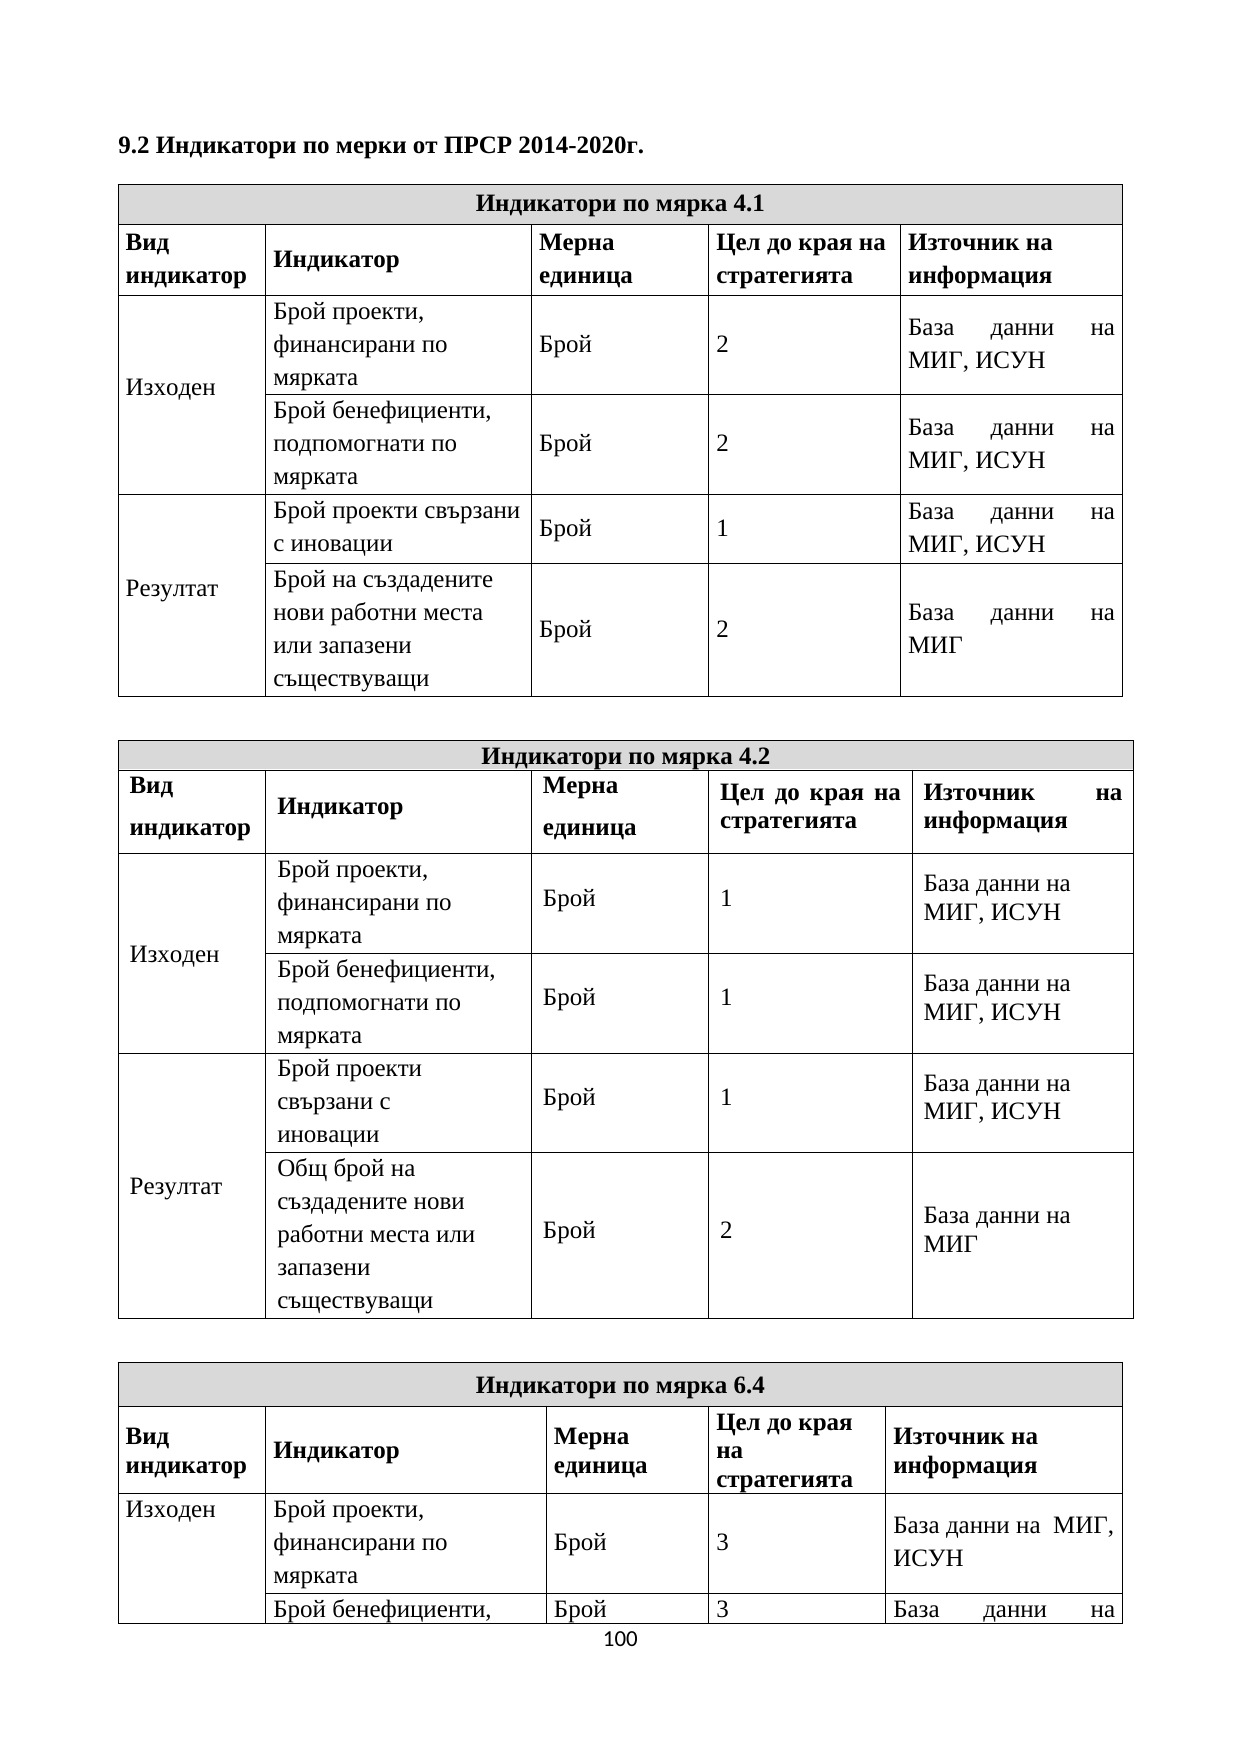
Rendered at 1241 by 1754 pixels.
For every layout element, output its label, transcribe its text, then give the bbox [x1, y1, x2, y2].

table_cell Брой [532, 1153, 708, 1318]
table_cell Брой [532, 954, 708, 1052]
table_cell 3 [709, 1594, 885, 1623]
table_cell 2 [709, 564, 900, 696]
table_cell 1 [709, 1054, 912, 1152]
table_cell Мерна единица [532, 225, 708, 295]
table_cell Изходен [119, 296, 265, 494]
table_header Индикатори по мярка 4.2 [119, 741, 1133, 769]
table_header Индикатори по мярка 4.1 [119, 185, 1122, 224]
table_cell Индикатор [266, 225, 531, 295]
table_cell Източник на информация [913, 771, 1133, 853]
table_cell База данни на МИГ, ИСУН [886, 1494, 1122, 1593]
table_cell База данни на МИГ [913, 1153, 1133, 1318]
table_cell Брой проекти, финансирани по мярката [266, 854, 531, 953]
table_cell Изходен [119, 854, 265, 1052]
table_cell Брой [532, 1054, 708, 1152]
table_cell База данни на МИГ, ИСУН [913, 1054, 1133, 1152]
table_cell 1 [709, 495, 900, 563]
table_cell База данни на МИГ, ИСУН [913, 954, 1133, 1052]
table_cell Изходен [119, 1494, 265, 1623]
text 9.2 Индикатори по мерки от ПРСР 2014-2020г. [118, 130, 1122, 159]
table_cell Мерна единица [547, 1407, 708, 1493]
table_cell База данни на МИГ, ИСУН [901, 296, 1122, 394]
table_cell Резултат [119, 1054, 265, 1318]
table_cell Брой бенефициенти, подпомогнати по мярката [266, 395, 531, 494]
table_cell Брой [532, 395, 708, 494]
table_cell Индикатор [266, 771, 531, 853]
table_cell База данни на МИГ, ИСУН [901, 395, 1122, 494]
table_cell Общ брой на създадените нови работни места или запазени съществуващи [266, 1153, 531, 1318]
table_cell Брой [532, 495, 708, 563]
table_cell Брой проекти свързани с иновации [266, 1054, 531, 1152]
table_cell Вид индикатор [119, 1407, 265, 1493]
table_header Индикатори по мярка 6.4 [119, 1363, 1122, 1406]
table_cell Брой бенефициенти, подпомогнати по мярката [266, 954, 531, 1052]
table_cell Брой проекти, финансирани по мярката [266, 296, 531, 394]
table_cell База данни на МИГ, ИСУН [901, 495, 1122, 563]
table_cell Брой [532, 854, 708, 953]
table_cell База данни на МИГ, ИСУН [913, 854, 1133, 953]
table_cell Брой [532, 296, 708, 394]
table_cell Вид индикатор [119, 225, 265, 295]
table_cell Източник на информация [901, 225, 1122, 295]
table_cell Вид индикатор [119, 771, 265, 853]
table_cell База данни на МИГ [901, 564, 1122, 696]
table_cell Източник на информация [886, 1407, 1122, 1493]
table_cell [886, 1594, 1122, 1623]
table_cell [266, 1594, 546, 1623]
table_cell 2 [709, 296, 900, 394]
table_cell Индикатор [266, 1407, 546, 1493]
table_cell Брой [547, 1594, 708, 1623]
table_cell 1 [709, 854, 912, 953]
table_cell Брой проекти, финансирани по мярката [266, 1494, 546, 1593]
table_cell Резултат [119, 495, 265, 696]
table_cell Брой [532, 564, 708, 696]
table_cell 1 [709, 954, 912, 1052]
table_cell 2 [709, 1153, 912, 1318]
table_cell 3 [709, 1494, 885, 1593]
table_cell Мерна единица [532, 771, 708, 853]
table_cell Цел до края на стратегията [709, 225, 900, 295]
table_cell Цел до края на стратегията [709, 1407, 885, 1493]
table_cell Брой проекти свързани с иновации [266, 495, 531, 563]
table_cell Брой [547, 1494, 708, 1593]
table_cell 2 [709, 395, 900, 494]
table_cell Цел до края на стратегията [709, 771, 912, 853]
table_cell Брой на създадените нови работни места или запазени съществуващи [266, 564, 531, 696]
